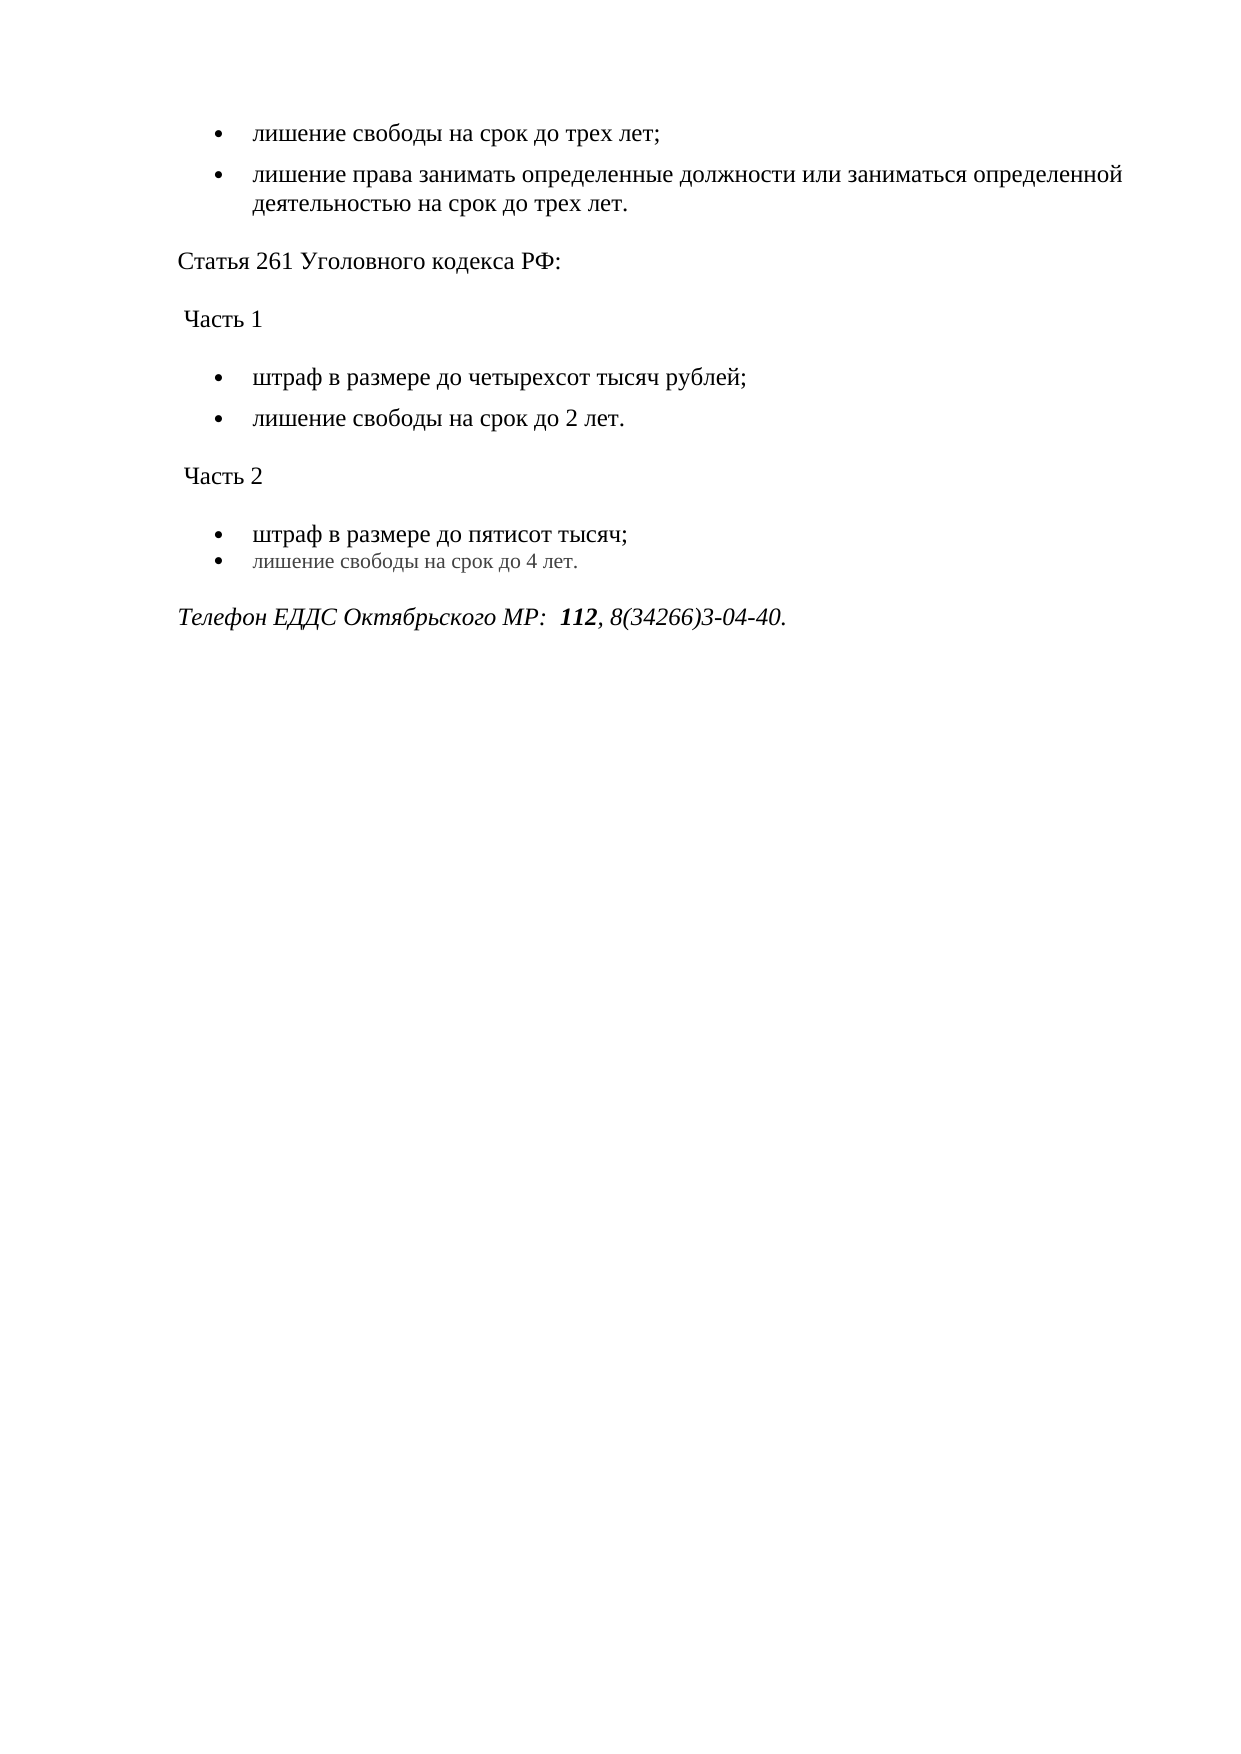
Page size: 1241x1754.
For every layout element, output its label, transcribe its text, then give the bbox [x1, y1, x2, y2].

list лишение свободы на срок до 4 лет. [215, 548, 1152, 573]
list лишение свободы на срок до 2 лет. [215, 403, 1152, 432]
text Часть 1 [177, 304, 1152, 333]
list лишение свободы на срок до трех лет; [215, 118, 1152, 147]
list лишение права занимать определенные должности или заниматься определенной деятельностью на срок до трех лет. [215, 159, 1152, 217]
text Статья 261 Уголовного кодекса РФ: [177, 246, 1152, 275]
text Телефон ЕДДС Октябрьского МР: 112, 8(34266)3-04-40. [177, 602, 1152, 631]
list штраф в размере до четырехсот тысяч рублей; [215, 362, 1152, 391]
list штраф в размере до пятисот тысяч; [215, 519, 1152, 548]
text Часть 2 [177, 461, 1152, 490]
